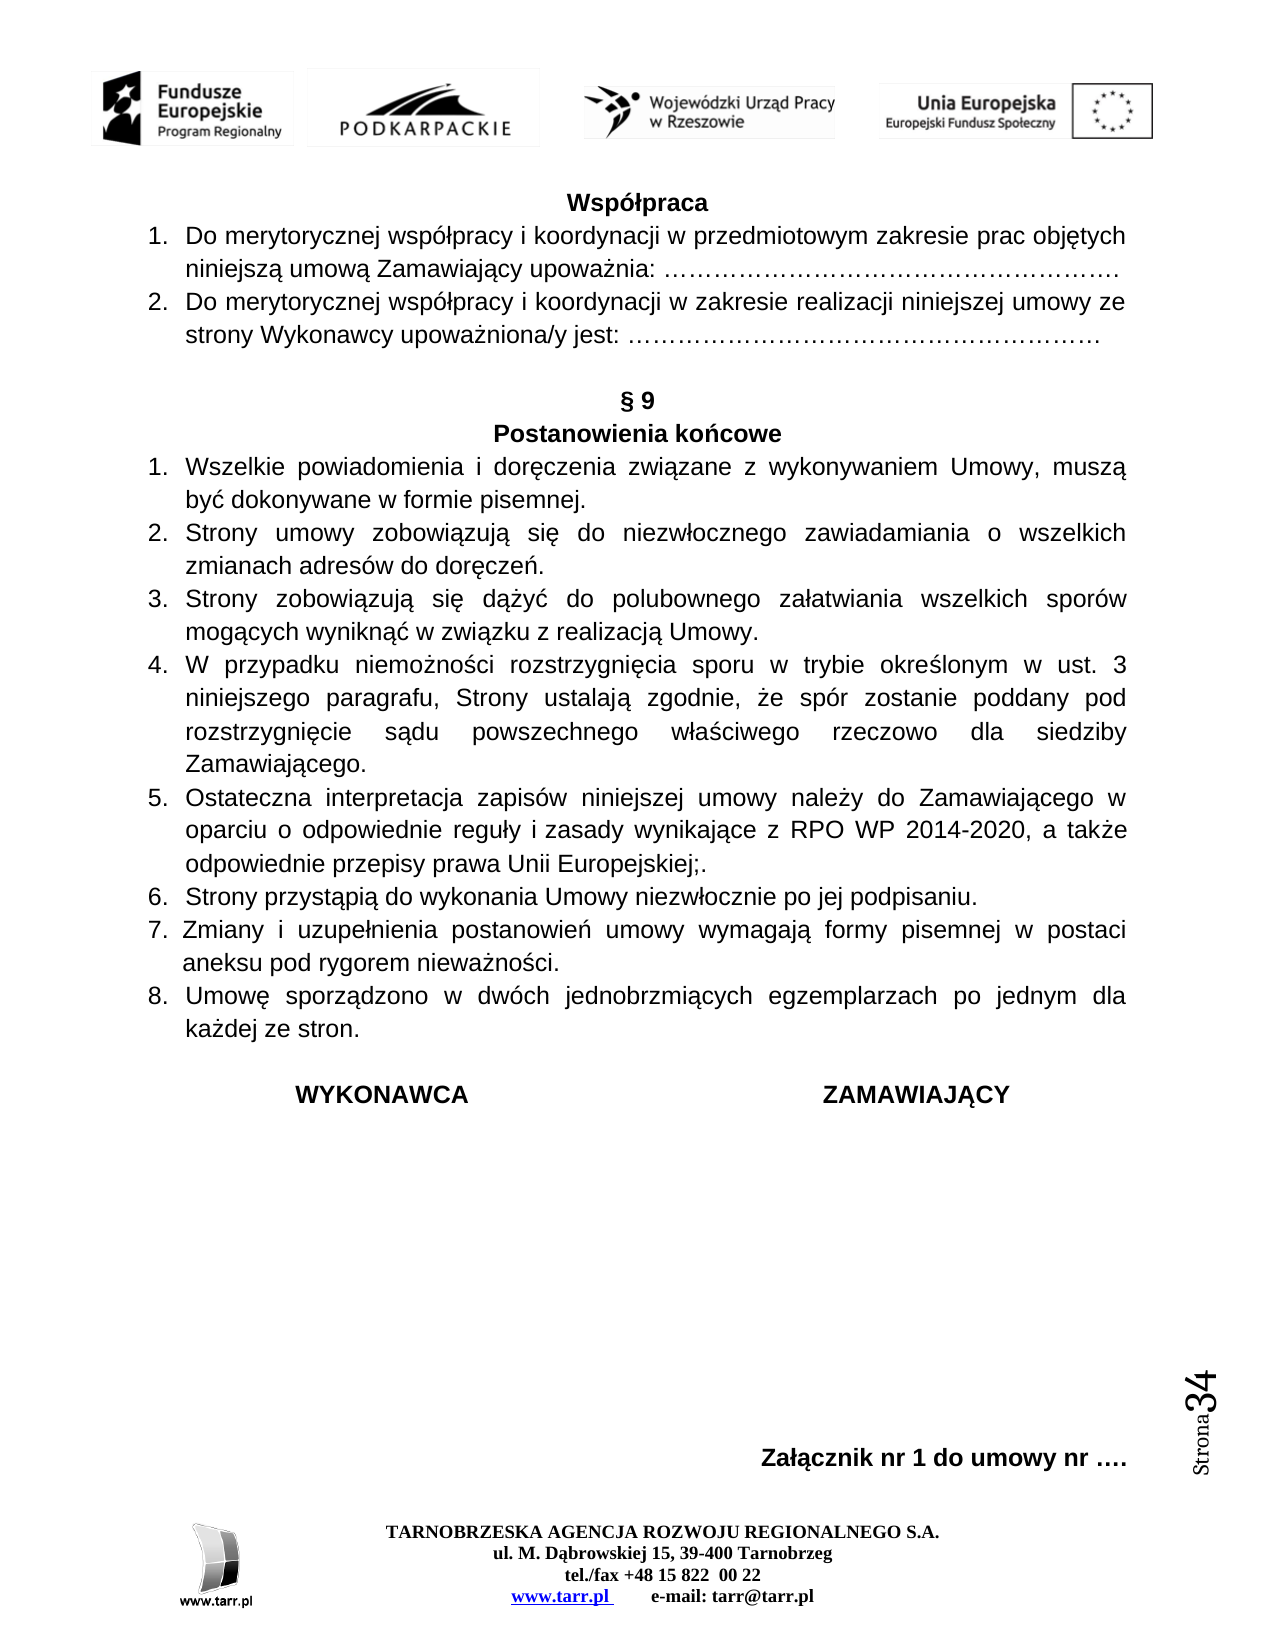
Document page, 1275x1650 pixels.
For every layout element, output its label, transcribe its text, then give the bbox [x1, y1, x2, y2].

list W przypadku niemożności rozstrzygnięcia sporu w trybie określonym w ust. 3 niniejszego paragrafu, Strony ustalają zgodnie, że spór zostanie poddany pod rozstrzygnięcie sądu powszechnego właściwego rzeczowo dla siedziby Zamawiającego. [148, 650, 1127, 778]
list Strony przystąpią do wykonania Umowy niezwłocznie po jej podpisaniu. [148, 882, 1127, 910]
text Współpraca [148, 188, 1127, 217]
list Strony zobowiązują się dążyć do polubownego załatwiania wszelkich sporów mogących wyniknąć w związku z realizacją Umowy. [148, 584, 1127, 646]
list Strony umowy zobowiązują się do niezwłocznego zawiadamiania o wszelkich zmianach adresów do doręczeń. [148, 518, 1127, 580]
text Załącznik nr 1 do umowy nr …. [148, 1443, 1127, 1472]
picture [582, 84, 837, 141]
picture [877, 81, 1155, 141]
list Do merytorycznej współpracy i koordynacji w przedmiotowym zakresie prac objętych niniejszą umową Zamawiający upoważnia: ………………………………………………. [148, 221, 1127, 283]
text WYKONAWCA ZAMAWIAJĄCY [221, 1080, 1127, 1108]
picture [89, 69, 296, 148]
text Postanowienia końcowe [148, 419, 1127, 448]
list Zmiany i uzupełnienia postanowień umowy wymagają formy pisemnej w postaci aneksu pod rygorem nieważności. [148, 914, 1127, 976]
picture [305, 66, 542, 149]
list Umowę sporządzono w dwóch jednobrzmiących egzemplarzach po jednym dla każdej ze stron. [148, 981, 1127, 1042]
list Ostateczna interpretacja zapisów niniejszej umowy należy do Zamawiającego w oparciu o odpowiednie reguły i zasady wynikające z RPO WP 2014-2020, a także odpowiednie przepisy prawa Unii Europejskiej;. [148, 782, 1127, 877]
text § 9 [148, 386, 1127, 415]
list Wszelkie powiadomienia i doręczenia związane z wykonywaniem Umowy, muszą być dokonywane w formie pisemnej. [148, 452, 1127, 514]
list Do merytorycznej współpracy i koordynacji w zakresie realizacji niniejszej umowy ze strony Wykonawcy upoważniona/y jest: ………………………………………………… [148, 287, 1127, 349]
